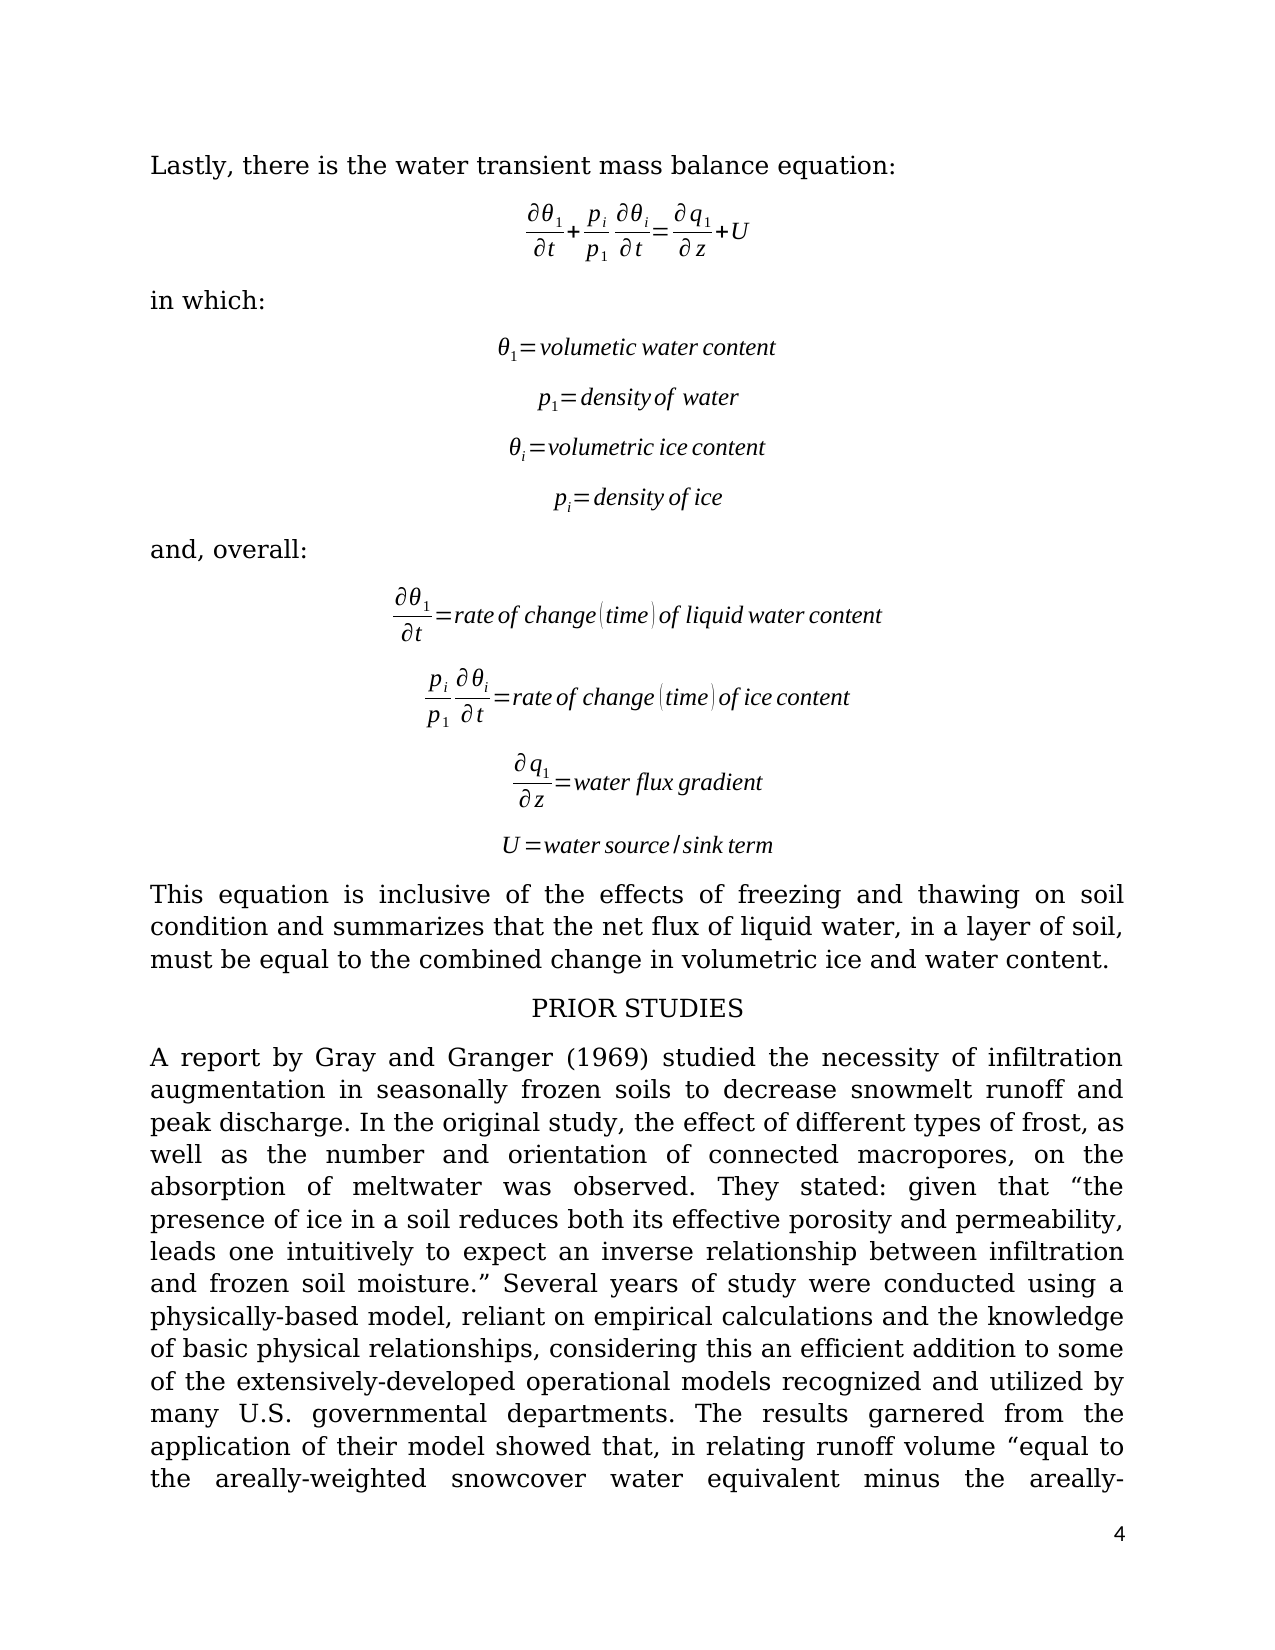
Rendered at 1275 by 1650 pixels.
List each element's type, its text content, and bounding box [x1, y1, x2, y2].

text Lastly, there is the water transient mass balance equation: [150, 150, 1125, 180]
text and, overall: [150, 534, 1125, 564]
text in which: [150, 284, 1125, 314]
text This equation is inclusive of the effects of freezing and thawing on soil condition and summarizes that the net flux of liquid water, in a layer of soil, must be equal to the combined change in volumetric ice and water content. [150, 878, 1125, 973]
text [150, 1104, 1125, 1492]
text PRIOR STUDIES [150, 992, 1125, 1022]
